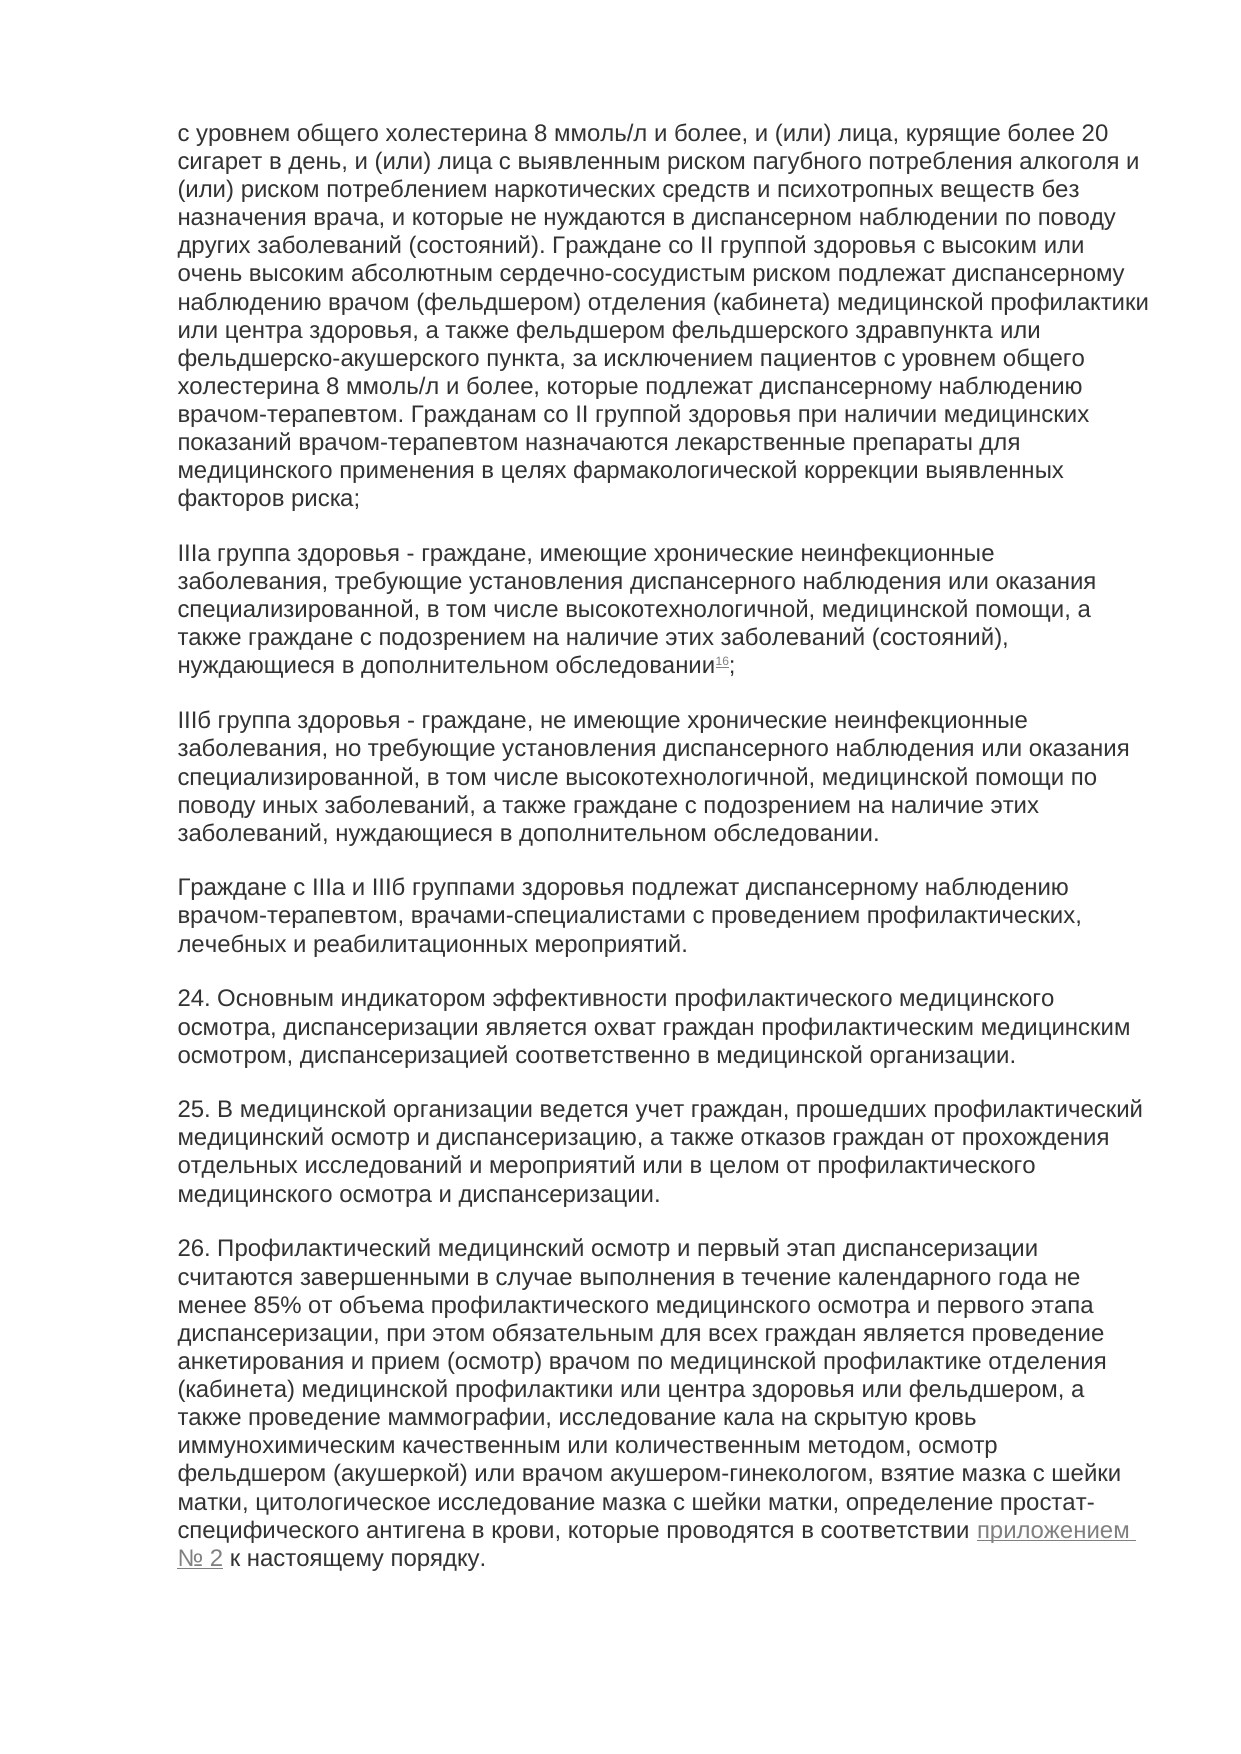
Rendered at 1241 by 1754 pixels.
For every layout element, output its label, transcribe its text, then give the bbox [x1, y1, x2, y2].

text IIIб группа здоровья - граждане, не имеющие хронические неинфекционные заболевания, но требующие установления диспансерного наблюдения или оказания специализированной, в том числе высокотехнологичной, медицинской помощи по поводу иных заболеваний, а также граждане с подозрением на наличие этих заболеваний, нуждающиеся в дополнительном обследовании. [177, 706, 1152, 846]
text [177, 118, 1152, 512]
text 25. В медицинской организации ведется учет граждан, прошедших профилактический медицинский осмотр и диспансеризацию, а также отказов граждан от прохождения отдельных исследований и мероприятий или в целом от профилактического медицинского осмотра и диспансеризации. [177, 1095, 1152, 1207]
text 24. Основным индикатором эффективности профилактического медицинского осмотра, диспансеризации является охват граждан профилактическим медицинским осмотром, диспансеризацией соответственно в медицинской организации. [177, 984, 1152, 1068]
text 26. Профилактический медицинский осмотр и первый этап диспансеризации считаются завершенными в случае выполнения в течение календарного года не менее 85% от объема профилактического медицинского осмотра и первого этапа диспансеризации, при этом обязательным для всех граждан является проведение анкетирования и прием (осмотр) врачом по медицинской профилактике отделения (кабинета) медицинской профилактики или центра здоровья или фельдшером, а также проведение маммографии, исследование кала на скрытую кровь иммунохимическим качественным или количественным методом, осмотр фельдшером (акушеркой) или врачом акушером-гинекологом, взятие мазка с шейки матки, цитологическое исследование мазка с шейки матки, определение простат-специфического антигена в крови, которые проводятся в соответствии приложением № 2 к настоящему порядку. [177, 1234, 1152, 1571]
text Граждане с IIIа и IIIб группами здоровья подлежат диспансерному наблюдению врачом-терапевтом, врачами-специалистами с проведением профилактических, лечебных и реабилитационных мероприятий. [177, 873, 1152, 957]
text IIIа группа здоровья - граждане, имеющие хронические неинфекционные заболевания, требующие установления диспансерного наблюдения или оказания специализированной, в том числе высокотехнологичной, медицинской помощи, а также граждане с подозрением на наличие этих заболеваний (состояний), нуждающиеся в дополнительном обследовании16; [177, 538, 1152, 679]
